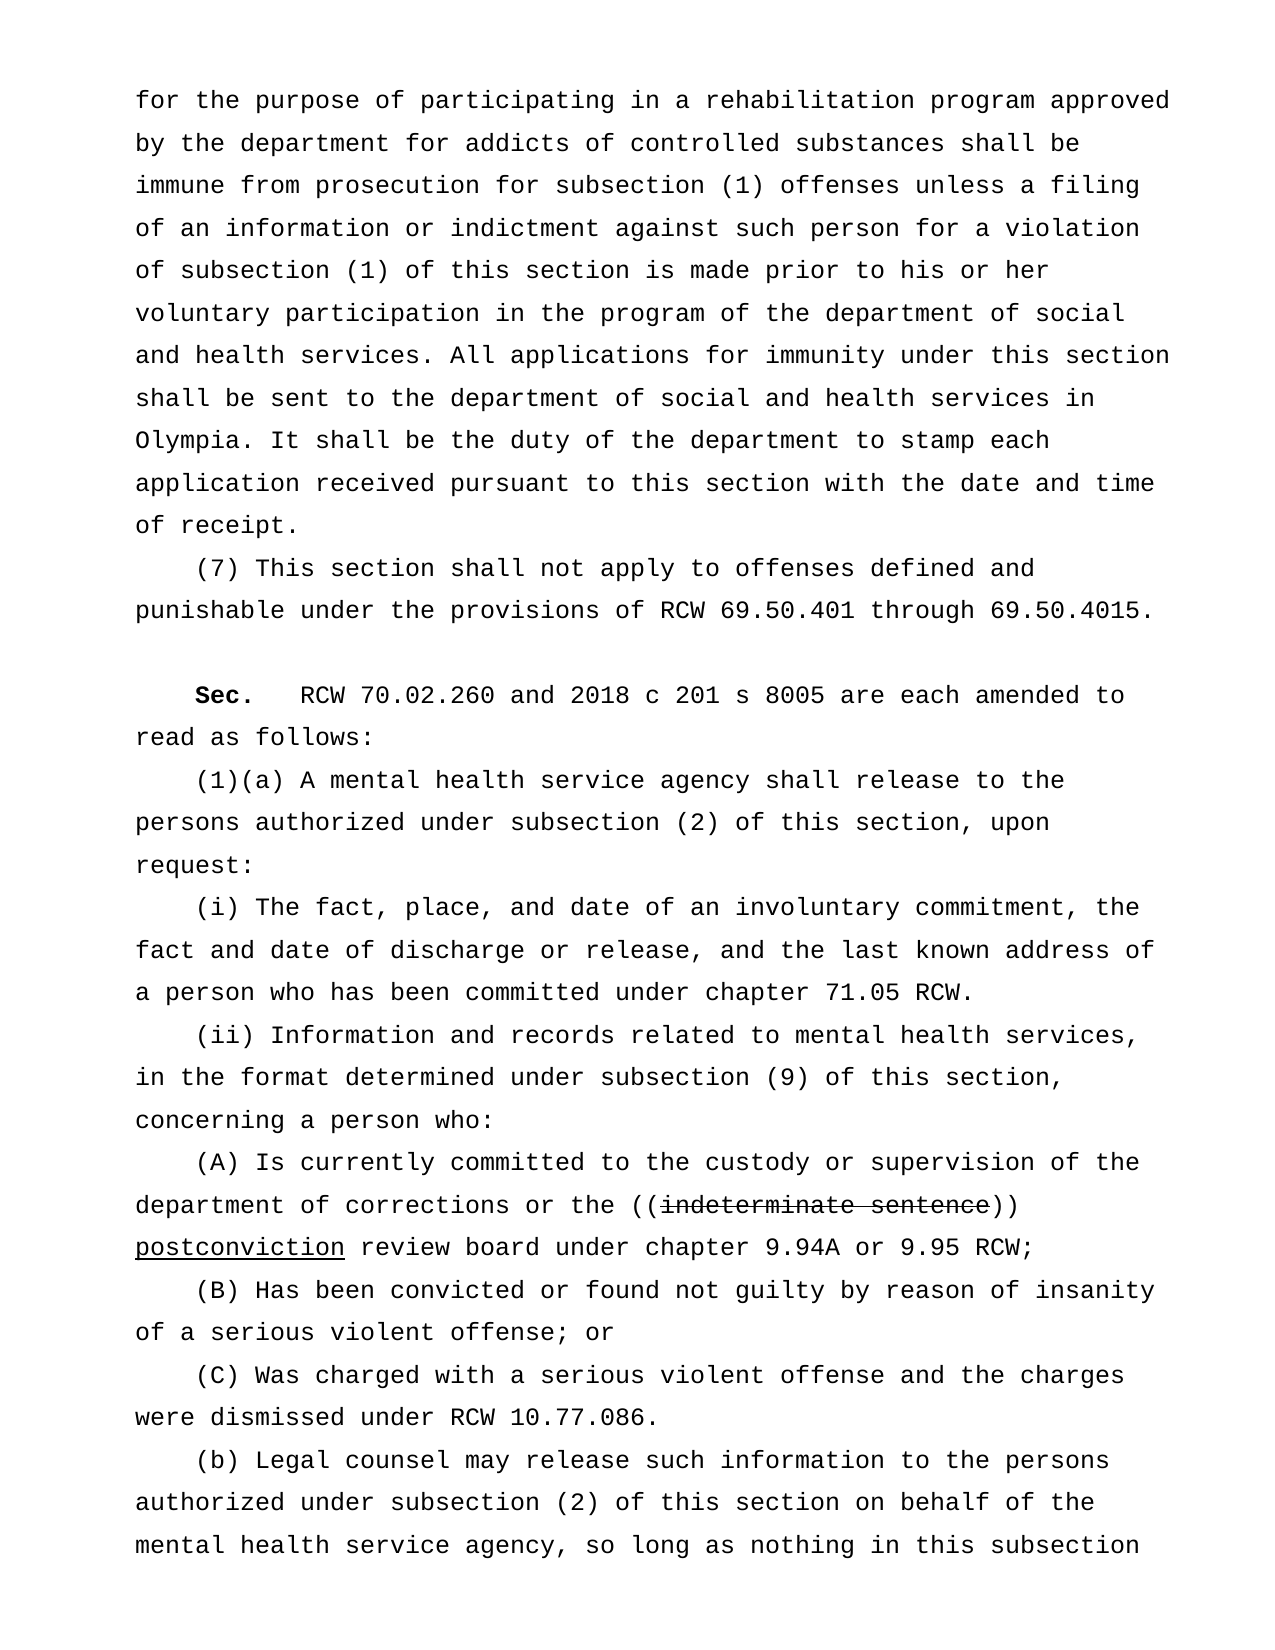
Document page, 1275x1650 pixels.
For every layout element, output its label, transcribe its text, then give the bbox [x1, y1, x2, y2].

text (i) The fact, place, and date of an involuntary commitment, the fact and date of discharge or release, and the last known address of a person who has been committed under chapter 71.05 RCW. [135, 882, 1170, 1009]
text (7) This section shall not apply to offenses defined and punishable under the provisions of RCW 69.50.401 through 69.50.4015. [135, 542, 1170, 627]
text (C) Was charged with a serious violent offense and the charges were dismissed under RCW 10.77.086. [135, 1349, 1170, 1434]
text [135, 1434, 1170, 1562]
text (B) Has been convicted or found not guilty by reason of insanity of a serious violent offense; or [135, 1264, 1170, 1349]
text Sec. RCW 70.02.260 and 2018 c 201 s 8005 are each amended to read as follows: [135, 669, 1170, 754]
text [135, 75, 1170, 542]
text (A) Is currently committed to the custody or supervision of the department of corrections or the ((indeterminate sentence)) postconviction review board under chapter 9.94A or 9.95 RCW; [135, 1137, 1170, 1264]
text (1)(a) A mental health service agency shall release to the persons authorized under subsection (2) of this section, upon request: [135, 754, 1170, 882]
text (ii) Information and records related to mental health services, in the format determined under subsection (9) of this section, concerning a person who: [135, 1009, 1170, 1137]
